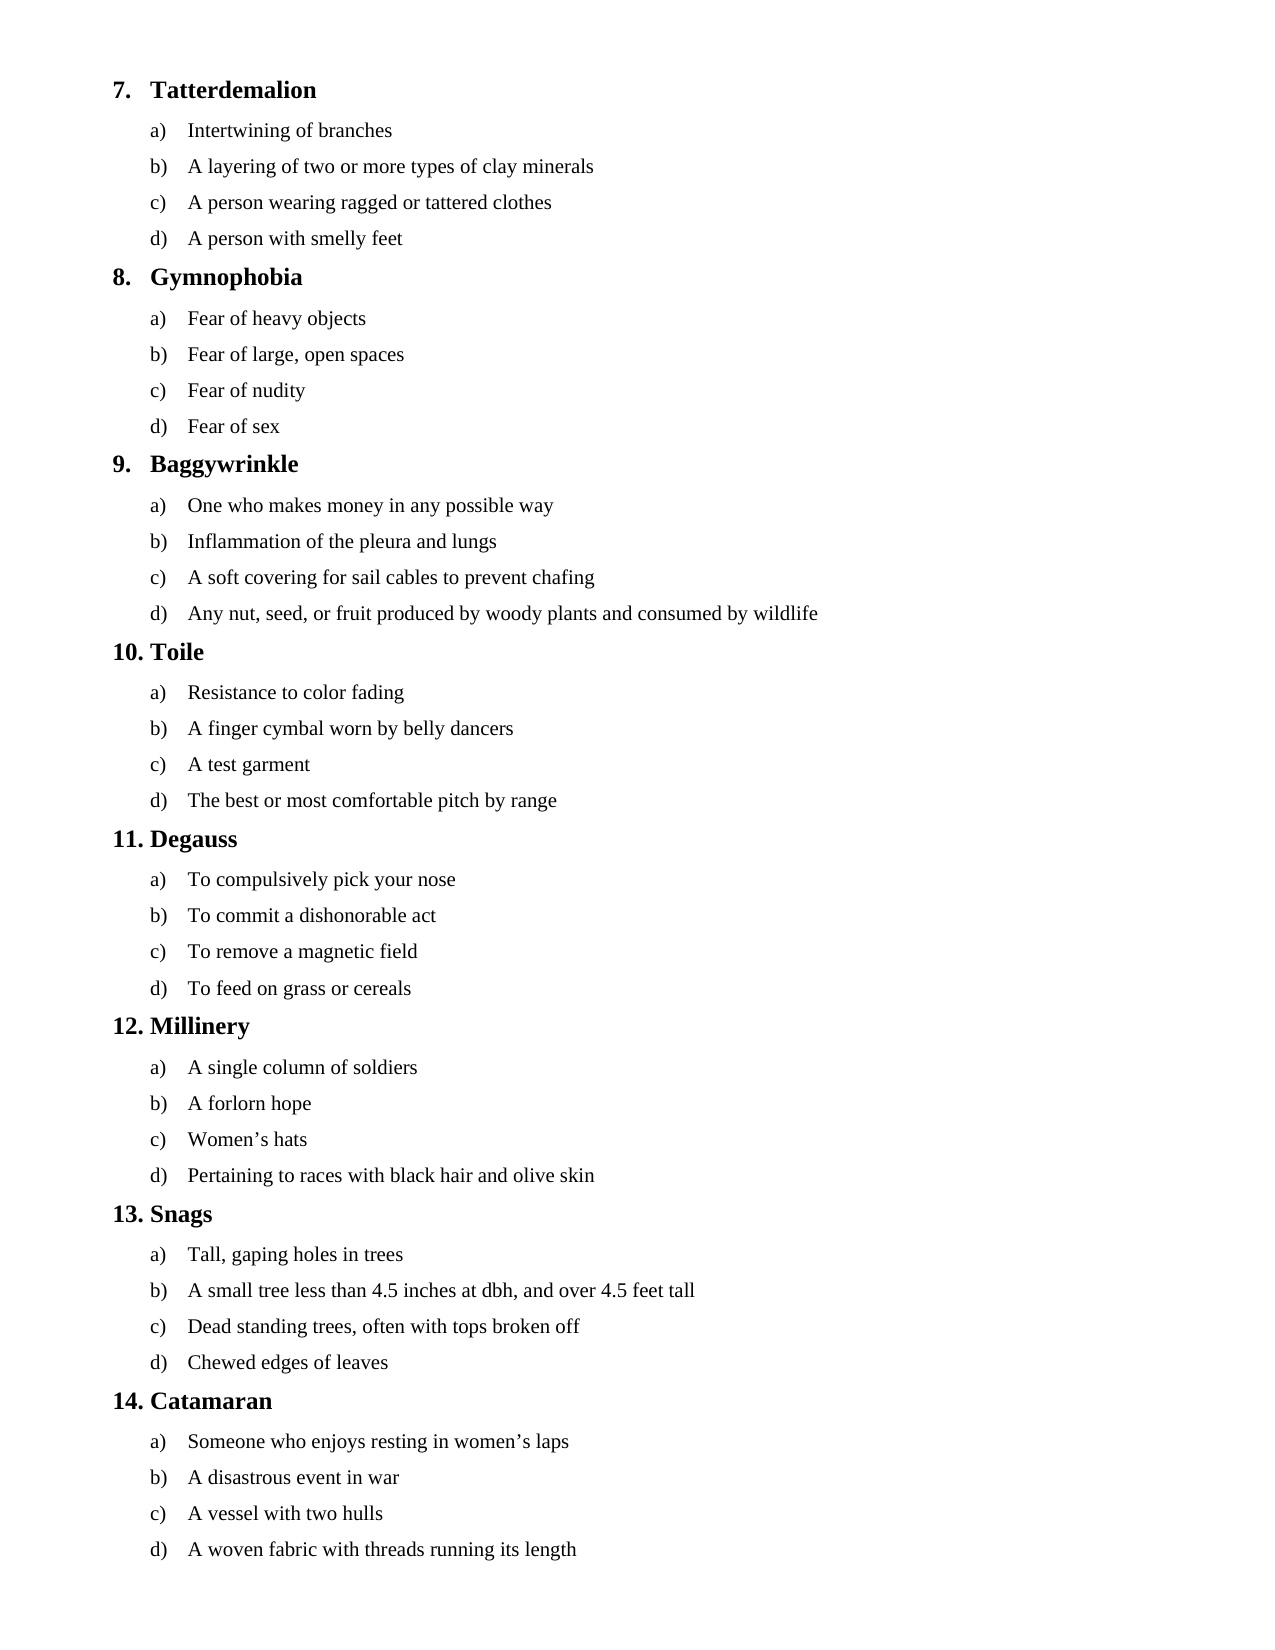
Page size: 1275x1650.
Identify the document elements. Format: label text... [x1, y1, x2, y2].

list A soft covering for sail cables to prevent chafing [150, 565, 1200, 589]
list Tatterdemalion [112, 75, 1200, 104]
list A finger cymbal worn by belly dancers [150, 716, 1200, 740]
list A woven fabric with threads running its length [150, 1537, 1200, 1561]
list Resistance to color fading [150, 680, 1200, 704]
list Inflammation of the pleura and lungs [150, 529, 1200, 553]
list A test garment [150, 752, 1200, 776]
list A vessel with two hulls [150, 1501, 1200, 1525]
list Pertaining to races with black hair and olive skin [150, 1163, 1200, 1187]
list To commit a dishonorable act [150, 903, 1200, 927]
list Chewed edges of leaves [150, 1350, 1200, 1374]
list Tall, gaping holes in trees [150, 1242, 1200, 1266]
list Fear of heavy objects [150, 305, 1200, 329]
list Women’s hats [150, 1127, 1200, 1151]
list Baggywrinkle [112, 449, 1200, 478]
list Intertwining of branches [150, 118, 1200, 142]
list One who makes money in any possible way [150, 493, 1200, 517]
list A disastrous event in war [150, 1465, 1200, 1489]
list Any nut, seed, or fruit produced by woody plants and consumed by wildlife [150, 601, 1200, 625]
list Gymnophobia [112, 262, 1200, 291]
list Dead standing trees, often with tops broken off [150, 1314, 1200, 1338]
list To feed on grass or cereals [150, 975, 1200, 999]
list To remove a magnetic field [150, 939, 1200, 963]
list To compulsively pick your nose [150, 867, 1200, 891]
list Millinery [112, 1011, 1200, 1040]
list A single column of soldiers [150, 1054, 1200, 1079]
list Snags [112, 1199, 1200, 1227]
list Fear of large, open spaces [150, 341, 1200, 366]
list A forlorn hope [150, 1091, 1200, 1115]
list Someone who enjoys resting in women’s laps [150, 1429, 1200, 1453]
list A person wearing ragged or tattered clothes [150, 190, 1200, 214]
list Fear of sex [150, 413, 1200, 438]
list Toile [112, 637, 1200, 666]
list A person with smelly feet [150, 226, 1200, 250]
list Catamaran [112, 1386, 1200, 1415]
list The best or most comfortable pitch by range [150, 788, 1200, 812]
list Degauss [112, 824, 1200, 853]
list A small tree less than 4.5 inches at dbh, and over 4.5 feet tall [150, 1278, 1200, 1302]
list A layering of two or more types of clay minerals [150, 154, 1200, 178]
list Fear of nudity [150, 377, 1200, 402]
